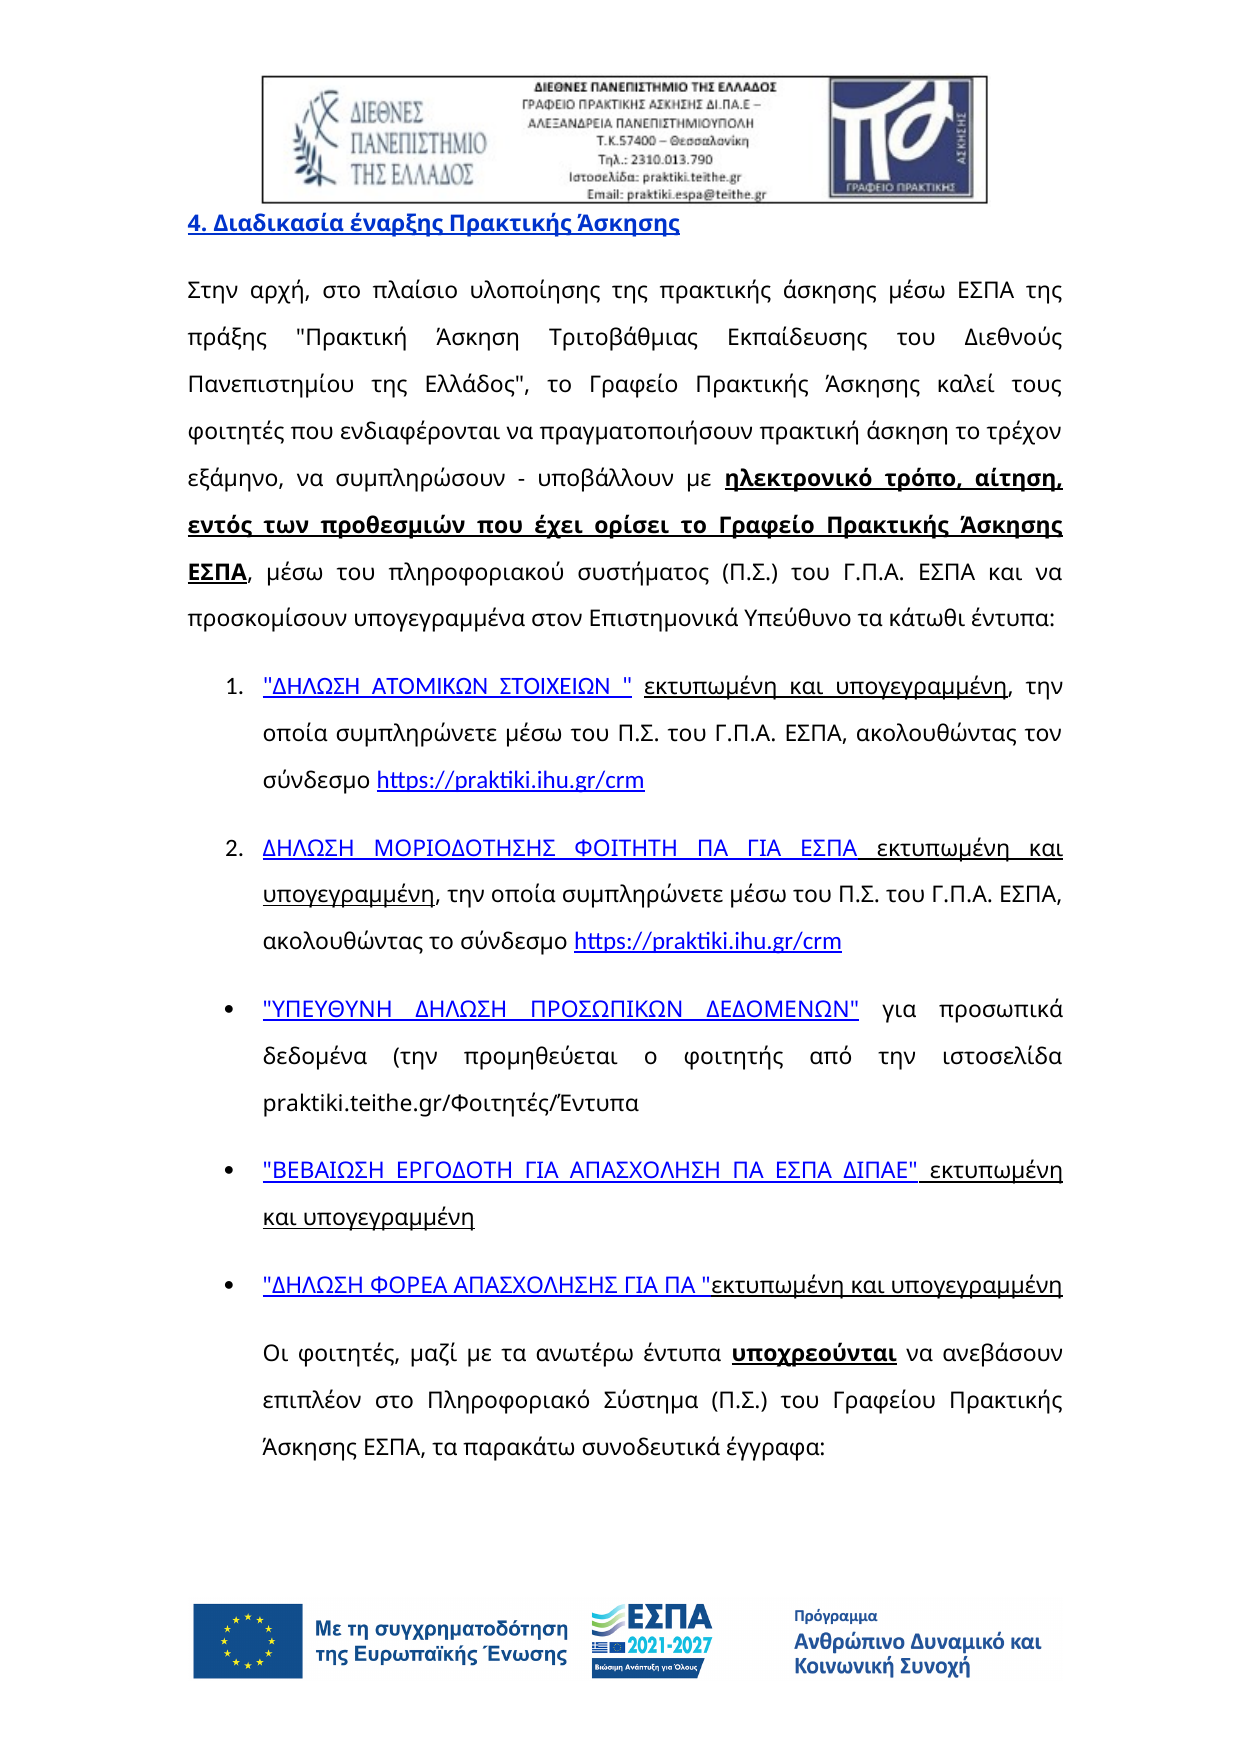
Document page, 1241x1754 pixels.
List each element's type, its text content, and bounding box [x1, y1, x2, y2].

list Οι φοιτητές, μαζί με τα ανωτέρω έντυπα υποχρεούνται να ανεβάσουν επιπλέον στο Πληροφοριακό Σύστημα (Π.Σ.) του Γραφείου Πρακτικής Άσκησης ΕΣΠΑ, τα παρακάτω συνοδευτικά έγγραφα: [262, 1337, 1063, 1462]
list "ΔΗΛΩΣΗ ΦΟΡΕΑ ΑΠΑΣΧΟΛΗΣΗΣ ΓΙΑ ΠΑ "εκτυπωμένη και υπογεγραμμένη [225, 1269, 1063, 1300]
picture [259, 73, 991, 207]
list "ΒΕΒΑΙΩΣΗ ΕΡΓΟΔΟΤΗ ΓΙΑ ΑΠΑΣΧΟΛΗΣΗ ΠΑ ΕΣΠΑ ΔΙΠΑΕ" εκτυπωμένη και υπογεγραμμένη [225, 1154, 1063, 1233]
picture [187, 1597, 1064, 1681]
text Στην αρχή, στο πλαίσιο υλοποίησης της πρακτικής άσκησης μέσω ΕΣΠΑ της πράξης "Πρακτική Άσκηση Τριτοβάθμιας Εκπαίδευσης του Διεθνούς Πανεπιστημίου της Ελλάδος", το Γραφείο Πρακτικής Άσκησης καλεί τους φοιτητές που ενδιαφέρονται να πραγματοποιήσουν πρακτική άσκηση το τρέχον εξάμηνο, να συμπληρώσουν - υποβάλλουν με ηλεκτρονικό τρόπο, αίτηση, εντός των προθεσμιών που έχει ορίσει το Γραφείο Πρακτικής Άσκησης ΕΣΠΑ, μέσω του πληροφοριακού συστήματος (Π.Σ.) του Γ.Π.Α. ΕΣΠΑ και να προσκομίσουν υπογεγραμμένα στον Επιστημονικά Υπεύθυνο τα κάτωθι έντυπα: [187, 536, 1063, 634]
text Στην αρχή, στο πλαίσιο υλοποίησης της πρακτικής άσκησης μέσω ΕΣΠΑ της πράξης "Πρακτική Άσκηση Τριτοβάθμιας Εκπαίδευσης του Διεθνούς Πανεπιστημίου της Ελλάδος", το Γραφείο Πρακτικής Άσκησης καλεί τους φοιτητές που ενδιαφέρονται να πραγματοποιήσουν πρακτική άσκηση το τρέχον εξάμηνο, να συμπληρώσουν - υποβάλλουν με ηλεκτρονικό τρόπο, αίτηση, εντός των προθεσμιών που έχει ορίσει το Γραφείο Πρακτικής Άσκησης ΕΣΠΑ, μέσω του πληροφοριακού συστήματος (Π.Σ.) του Γ.Π.Α. ΕΣΠΑ και να προσκομίσουν υπογεγραμμένα στον Επιστημονικά Υπεύθυνο τα κάτωθι έντυπα: [187, 274, 1063, 535]
text 4. Διαδικασία έναρξης Πρακτικής Άσκησης [187, 207, 1063, 238]
list "ΔΗΛΩΣΗ ΑΤΟΜΙΚΩΝ ΣΤΟΙΧΕΙΩΝ " εκτυπωμένη και υπογεγραμμένη, την οποία συμπληρώνετε μέσω του Π.Σ. του Γ.Π.Α. ΕΣΠΑ, ακολουθώντας τον σύνδεσμο https://praktiki.ihu.gr/crm [225, 670, 1063, 795]
list "ΥΠΕΥΘΥΝΗ ΔΗΛΩΣΗ ΠΡΟΣΩΠΙΚΩΝ ΔΕΔΟΜΕΝΩΝ" για προσωπικά δεδομένα (την προμηθεύεται ο φοιτητής από την ιστοσελίδα praktiki.teithe.gr/Φοιτητές/Έντυπα [225, 993, 1063, 1118]
list ΔΗΛΩΣΗ ΜΟΡΙΟΔΟΤΗΣΗΣ ΦΟΙΤΗΤΗ ΠΑ ΓΙΑ ΕΣΠΑ εκτυπωμένη και υπογεγραμμένη, την οποία συμπληρώνετε μέσω του Π.Σ. του Γ.Π.Α. ΕΣΠΑ, ακολουθώντας το σύνδεσμο https://praktiki.ihu.gr/crm [225, 832, 1063, 957]
